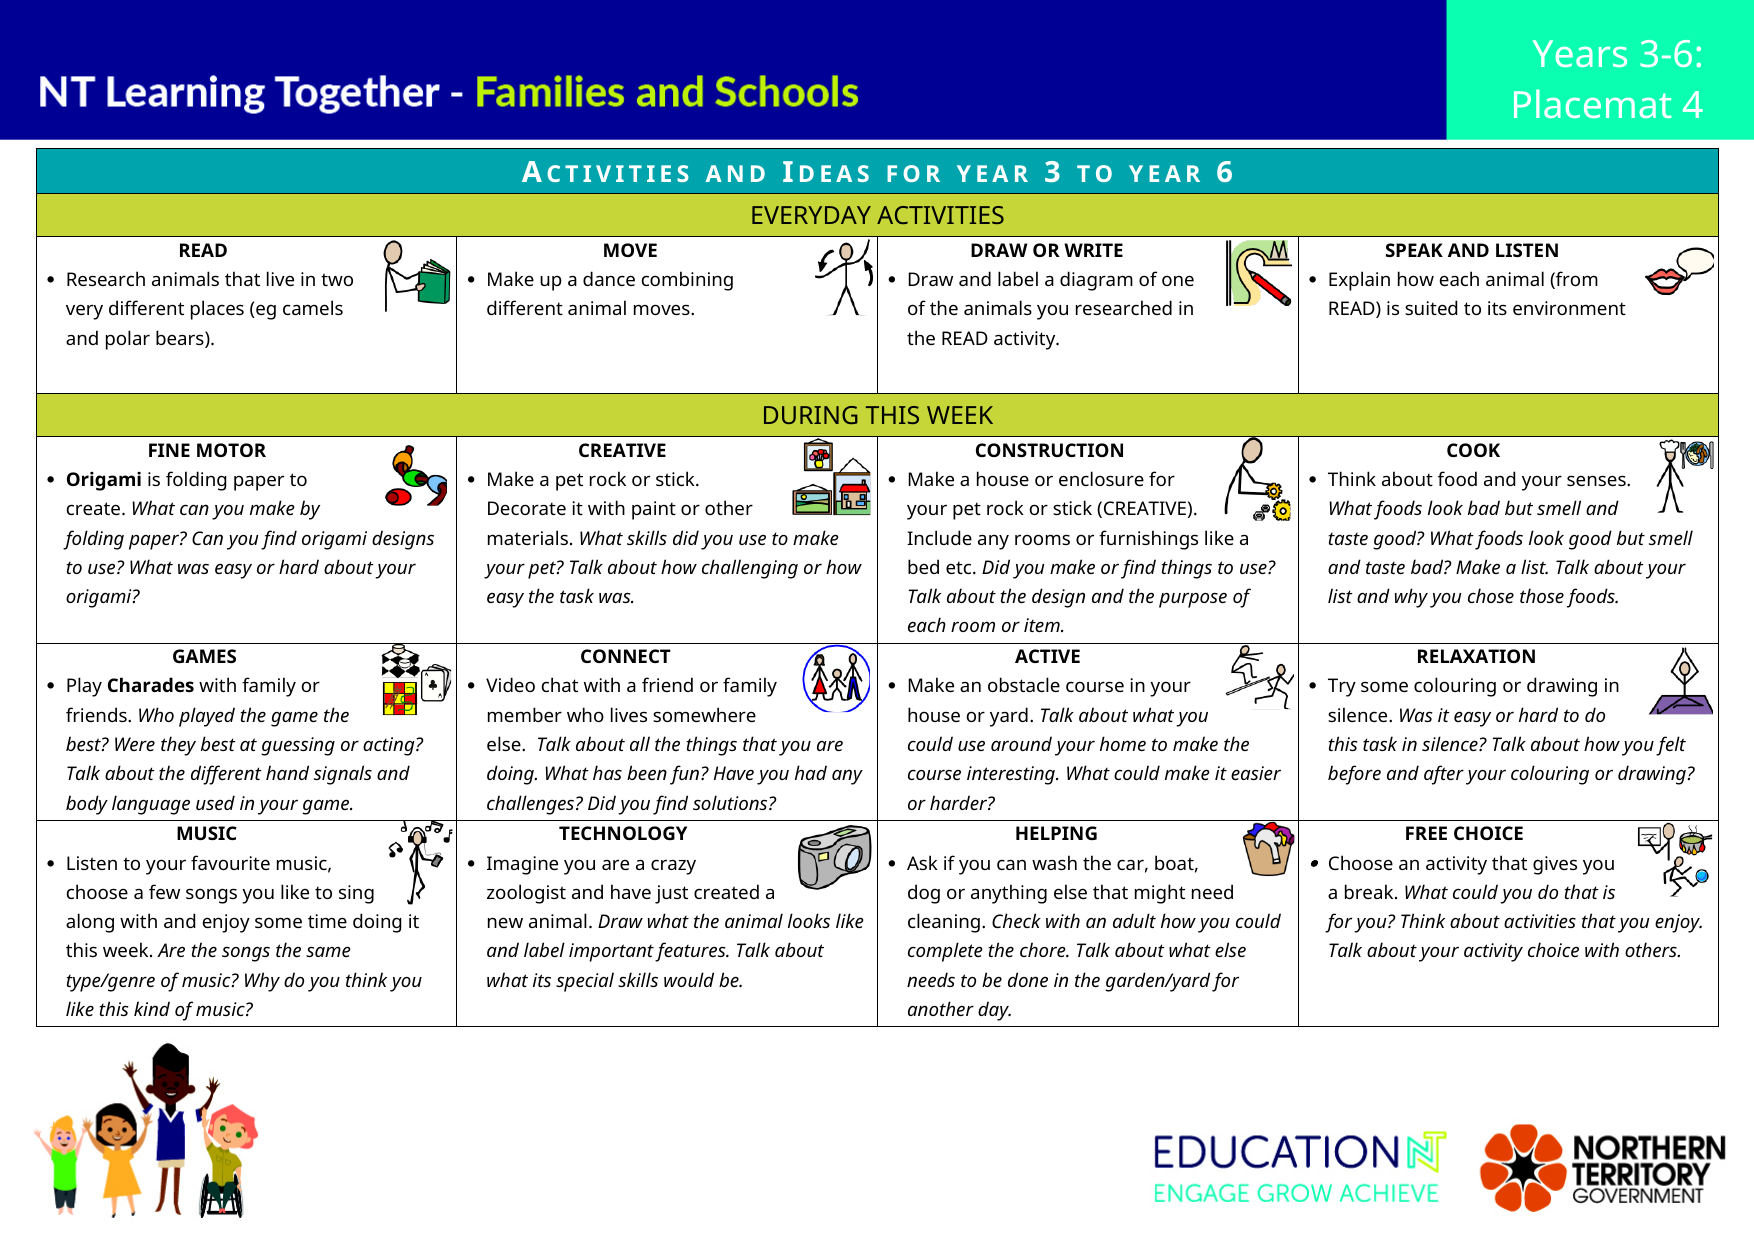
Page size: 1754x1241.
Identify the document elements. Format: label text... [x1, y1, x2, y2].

table_cell HELPING Ask if you can wash the car, boat, dog or anything else that might need cleaning. Check with an adult how you could complete the chore. Talk about what else needs to be done in the garden/yard for another day. [878, 821, 1298, 1026]
table_cell ACTIVE Make an obstacle course in your house or yard. Talk about what you could use around your home to make the course interesting. What could make it easier or harder? [878, 644, 1298, 819]
table_cell MOVE Make up a dance combining different animal moves. [457, 237, 877, 392]
table_cell GAMES Play Charades with family or friends. Who played the game the best? Were they best at guessing or acting? Talk about the different hand signals and body language used in your game. [37, 644, 456, 819]
table_cell TECHNOLOGY Imagine you are a crazy zoologist and have just created a new animal. Draw what the animal looks like and label important features. Talk about what its special skills would be. [457, 821, 877, 1026]
table_cell DRAW OR WRITE Draw and label a diagram of one of the animals you researched in the READ activity. [878, 237, 1298, 392]
table_cell EVERYDAY ACTIVITIES [37, 194, 1718, 236]
table_cell CONSTRUCTION Make a house or enclosure for your pet rock or stick (CREATIVE). Include any rooms or furnishings like a bed etc. Did you make or find things to use? Talk about the design and the purpose of each room or item. [878, 437, 1298, 642]
table_cell DURING THIS WEEK [37, 394, 1718, 436]
table_cell COOK Think about food and your senses. What foods look bad but smell and taste good? What foods look good but smell and taste bad? Make a list. Talk about your list and why you chose those foods. [1299, 437, 1718, 642]
table_cell SPEAK AND LISTEN Explain how each animal (from READ) is suited to its environment [1299, 237, 1718, 392]
table_cell FINE MOTOR Origami is folding paper to create. What can you make by folding paper? Can you find origami designs to use? What was easy or hard about your origami? [37, 437, 456, 642]
table_header Activities and Ideas for year 3 to year 6 [37, 149, 1718, 193]
table_cell READ Research animals that live in two very different places (eg camels and polar bears). [37, 237, 456, 392]
table_cell MUSIC Listen to your favourite music, choose a few songs you like to sing along with and enjoy some time doing it this week. Are the songs the same type/genre of music? Why do you think you like this kind of music? [37, 821, 456, 1026]
table_cell CREATIVE Make a pet rock or stick. Decorate it with paint or other materials. What skills did you use to make your pet? Talk about how challenging or how easy the task was. [457, 437, 877, 642]
table_cell RELAXATION Try some colouring or drawing in silence. Was it easy or hard to do this task in silence? Talk about how you felt before and after your colouring or drawing? [1299, 644, 1718, 819]
table_cell FREE CHOICE Choose an activity that gives you a break. What could you do that is for you? Think about activities that you enjoy. Talk about your activity choice with others. [1299, 821, 1718, 1026]
picture [0, 0, 1754, 1239]
table_cell CONNECT Video chat with a friend or family member who lives somewhere else. Talk about all the things that you are doing. What has been fun? Have you had any challenges? Did you find solutions? [457, 644, 877, 819]
